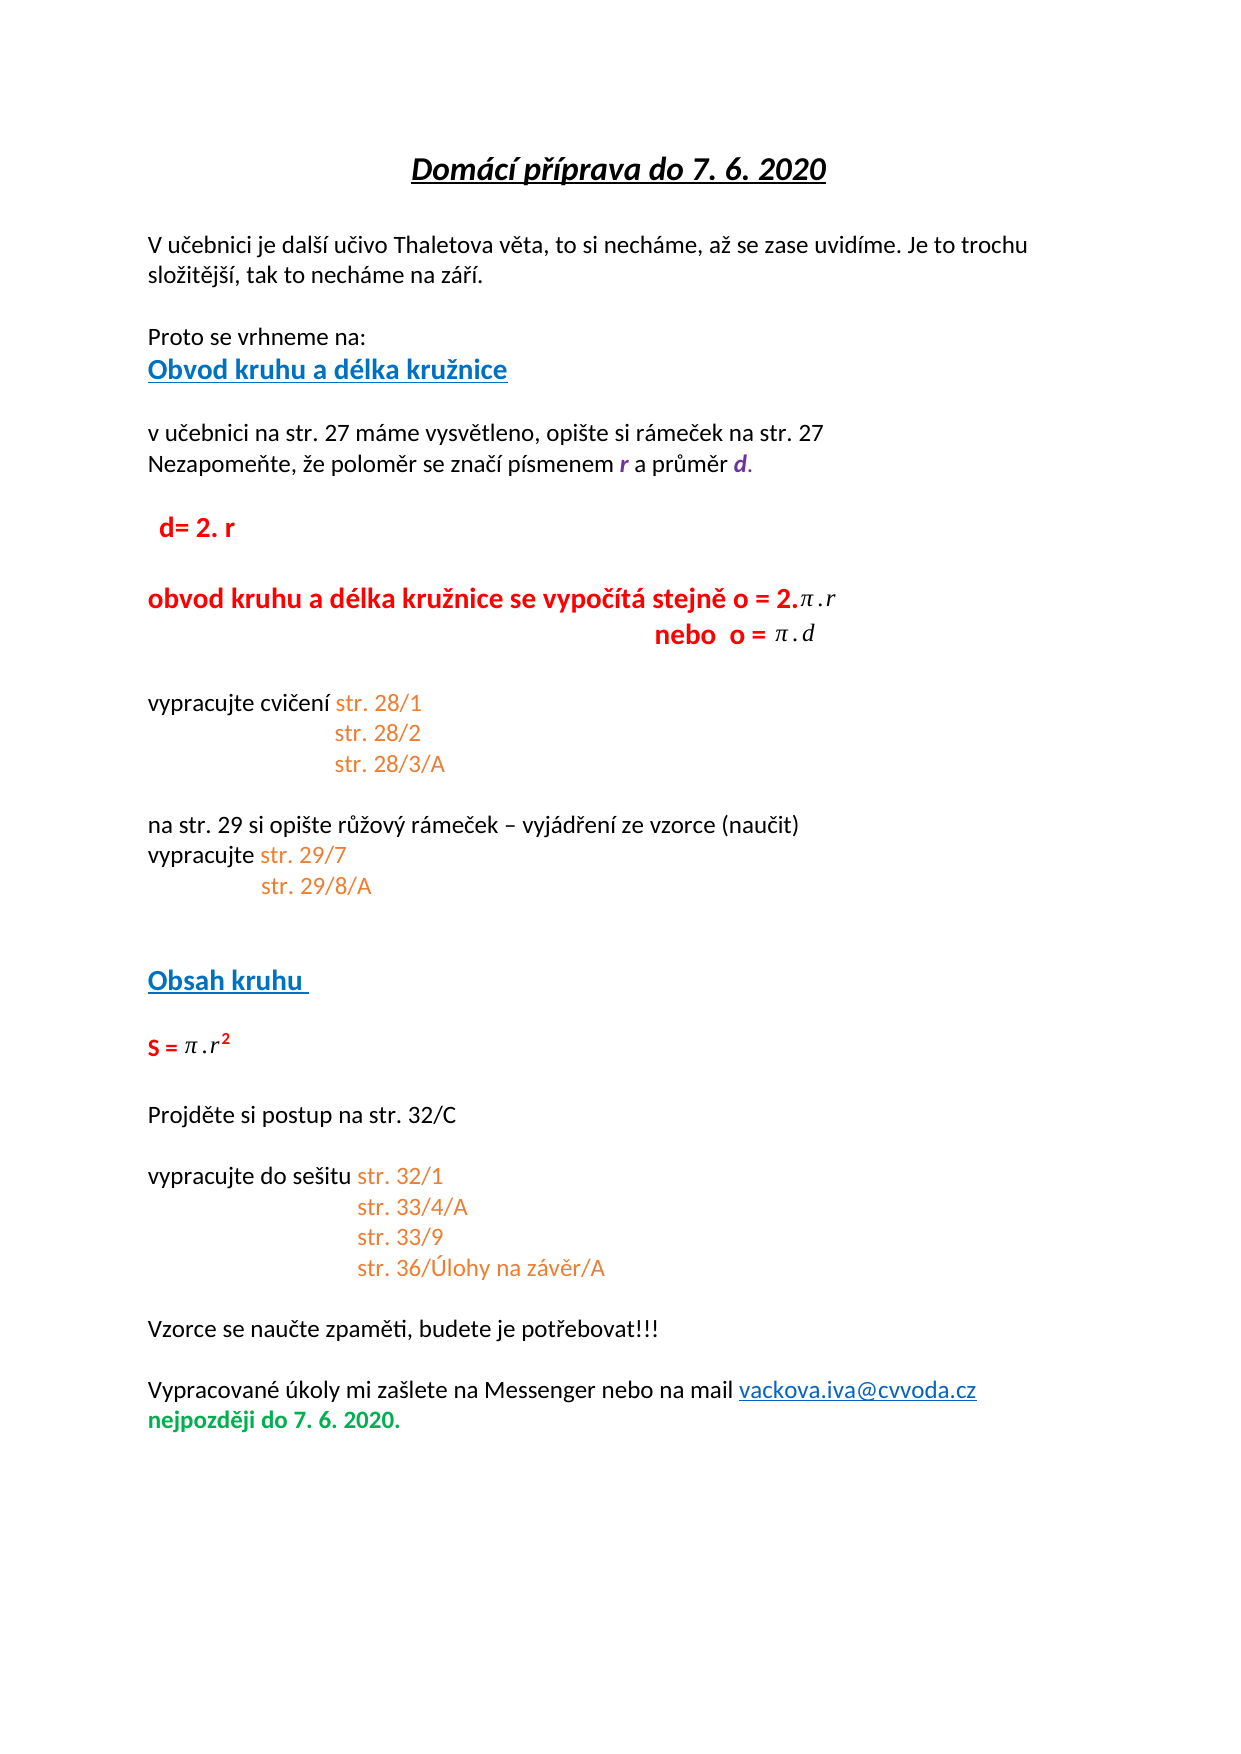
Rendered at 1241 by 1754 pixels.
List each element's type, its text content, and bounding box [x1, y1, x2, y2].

text vypracujte str. 29/7 [148, 839, 1093, 870]
text nejpozději do 7. 6. 2020. [148, 1404, 1093, 1435]
text Obvod kruhu a délka kružnice [148, 351, 1093, 387]
text S = 2 [148, 1028, 1093, 1063]
text V učebnici je další učivo Thaletova věta, to si necháme, až se zase uvidíme. Je to trochu složitější, tak to necháme na září. [148, 229, 1093, 290]
text Vypracované úkoly mi zašlete na Messenger nebo na mail vackova.iva@cvvoda.cz [148, 1374, 1093, 1404]
text str. 33/9 [148, 1221, 1093, 1252]
text Obsah kruhu [148, 962, 1093, 997]
text str. 33/4/A [148, 1191, 1093, 1221]
text Proto se vrhneme na: [148, 321, 1093, 351]
text str. 36/Úlohy na závěr/A [148, 1252, 1093, 1282]
text Domácí příprava do 7. 6. 2020 [148, 148, 1093, 188]
text Nezapomeňte, že poloměr se značí písmenem r a průměr d. [148, 448, 1093, 478]
text Vzorce se naučte zpaměti, budete je potřebovat!!! [148, 1313, 1093, 1343]
text Projděte si postup na str. 32/C [148, 1099, 1093, 1129]
text str. 28/3/A [148, 748, 1093, 778]
text str. 29/8/A [148, 870, 1093, 901]
text vypracujte do sešitu str. 32/1 [148, 1160, 1093, 1191]
text d= 2. r [148, 509, 1093, 544]
text na str. 29 si opište růžový rámeček – vyjádření ze vzorce (naučit) [148, 809, 1093, 839]
text vypracujte cvičení str. 28/1 [148, 687, 1093, 717]
text nebo o = [148, 616, 1093, 651]
text v učebnici na str. 27 máme vysvětleno, opište si rámeček na str. 27 [148, 417, 1093, 448]
text str. 28/2 [148, 717, 1093, 748]
text obvod kruhu a délka kružnice se vypočítá stejně o = 2. [148, 580, 1093, 616]
